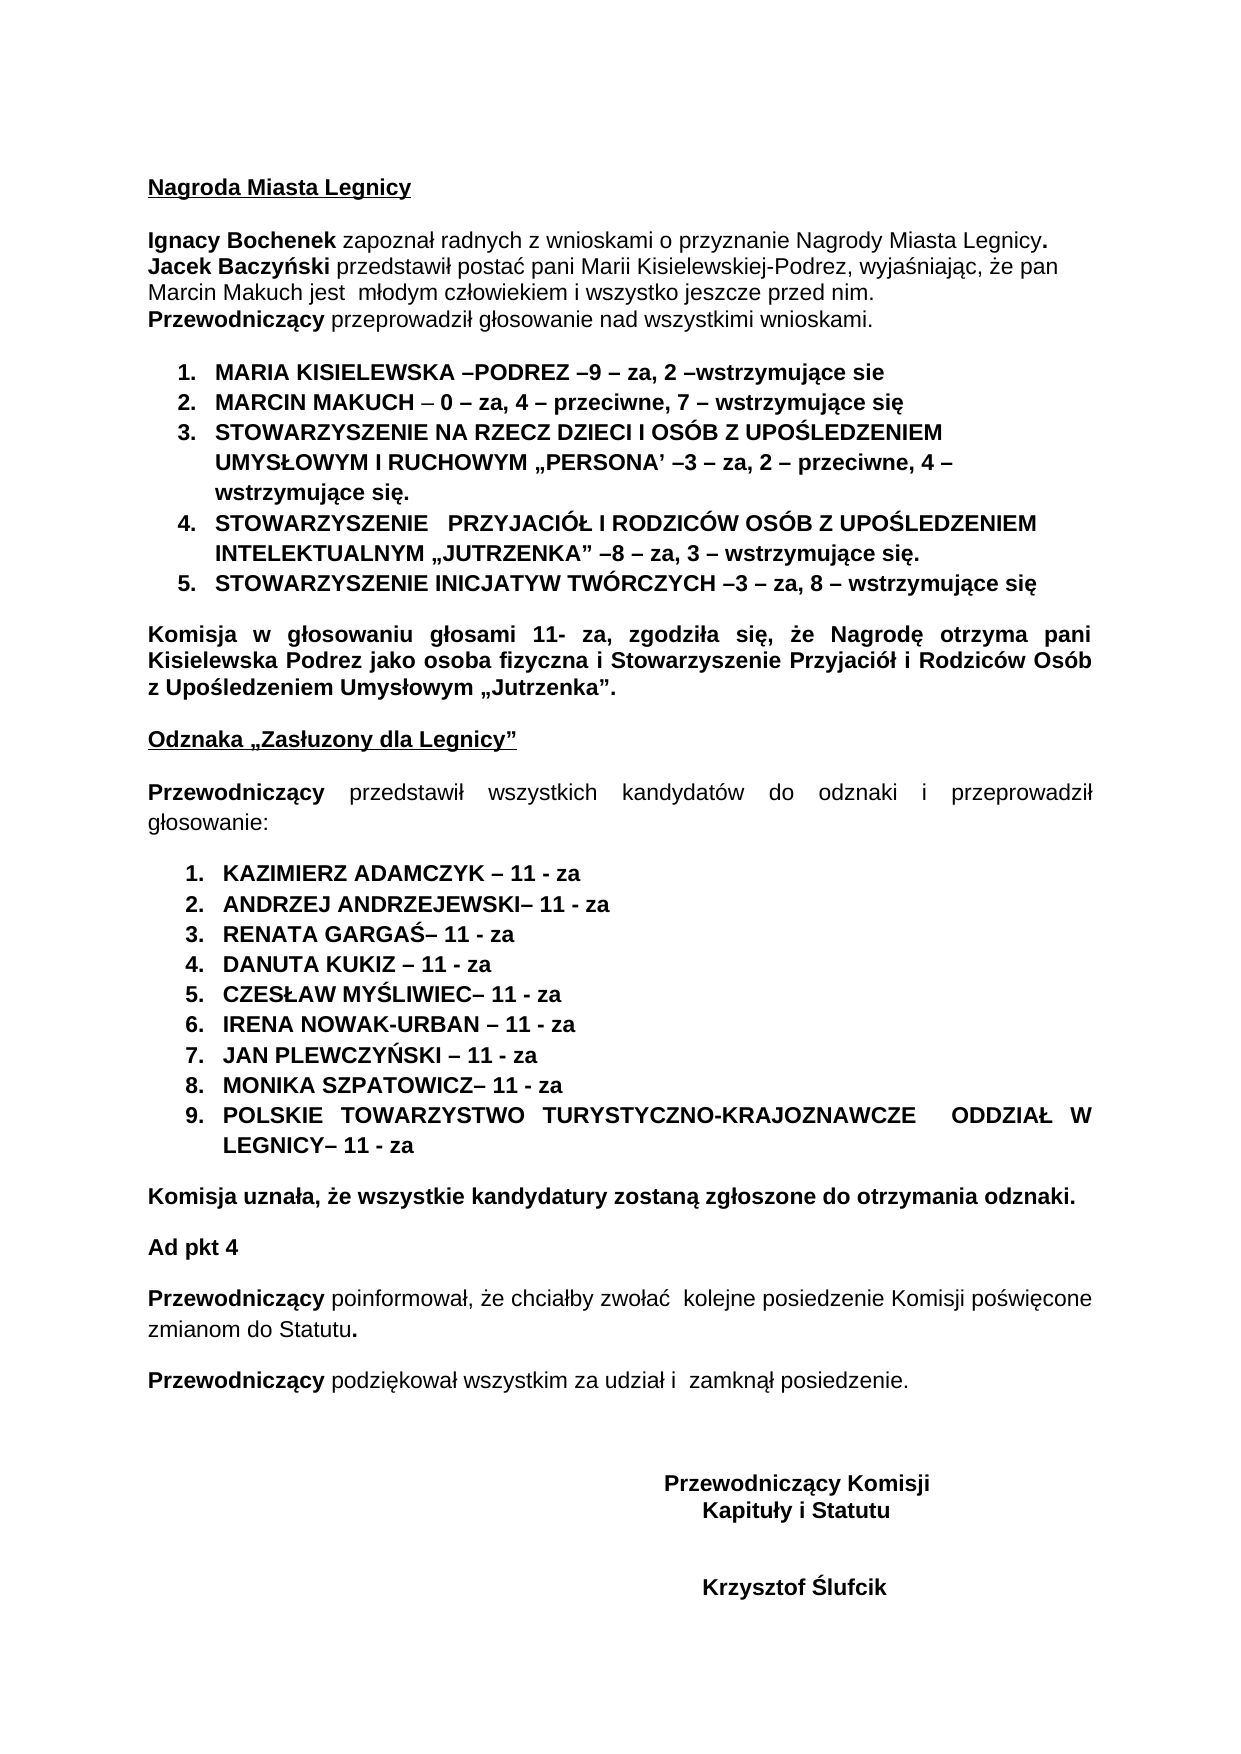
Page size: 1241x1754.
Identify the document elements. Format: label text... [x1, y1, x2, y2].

text Przewodniczący Komisji [664, 1470, 1093, 1497]
list STOWARZYSZENIE NA RZECZ DZIECI I OSÓB Z UPOŚLEDZENIEM UMYSŁOWYM I RUCHOWYM „PERSONA’ –3 – za, 2 – przeciwne, 4 – wstrzymujące się. [177, 419, 1093, 506]
text Krzysztof Ślufcik [664, 1574, 1093, 1600]
list STOWARZYSZENIE INICJATYW TWÓRCZYCH –3 – za, 8 – wstrzymujące się [177, 570, 1093, 596]
list DANUTA KUKIZ – 11 - za [185, 951, 1093, 977]
list MARCIN MAKUCH – 0 – za, 4 – przeciwne, 7 – wstrzymujące się [177, 389, 1093, 415]
list MARIA KISIELEWSKA –PODREZ –9 – za, 2 –wstrzymujące sie [177, 358, 1093, 385]
text Przewodniczący przedstawił wszystkich kandydatów do odznaki i przeprowadził głosowanie: [148, 779, 1093, 836]
list KAZIMIERZ ADAMCZYK – 11 - za [185, 860, 1093, 887]
text Przewodniczący przeprowadził głosowanie nad wszystkimi wnioskami. [148, 306, 1093, 332]
text Ignacy Bochenek zapoznał radnych z wnioskami o przyznanie Nagrody Miasta Legnicy. [148, 227, 1093, 253]
list CZESŁAW MYŚLIWIEC– 11 - za [185, 981, 1093, 1007]
text Komisja uznała, że wszystkie kandydatury zostaną zgłoszone do otrzymania odznaki. [148, 1183, 1093, 1209]
list ANDRZEJ ANDRZEJEWSKI– 11 - za [185, 891, 1093, 917]
text Przewodniczący podziękował wszystkim za udział i zamknął posiedzenie. [148, 1367, 1093, 1393]
list STOWARZYSZENIE PRZYJACIÓŁ I RODZICÓW OSÓB Z UPOŚLEDZENIEM INTELEKTUALNYM „JUTRZENKA” –8 – za, 3 – wstrzymujące się. [177, 509, 1093, 566]
text Przewodniczący poinformował, że chciałby zwołać kolejne posiedzenie Komisji poświęcone zmianom do Statutu. [148, 1285, 1093, 1342]
list POLSKIE TOWARZYSTWO TURYSTYCZNO-KRAJOZNAWCZE ODDZIAŁ W LEGNICY– 11 - za [185, 1102, 1093, 1158]
text Komisja w głosowaniu głosami 11- za, zgodziła się, że Nagrodę otrzyma pani Kisielewska Podrez jako osoba fizyczna i Stowarzyszenie Przyjaciół i Rodziców Osób z Upośledzeniem Umysłowym „Jutrzenka”. [148, 621, 1093, 700]
list MONIKA SZPATOWICZ– 11 - za [185, 1072, 1093, 1098]
list RENATA GARGAŚ– 11 - za [185, 921, 1093, 947]
text Nagroda Miasta Legnicy [148, 174, 1093, 200]
list IRENA NOWAK-URBAN – 11 - za [185, 1011, 1093, 1038]
text Ad pkt 4 [148, 1234, 1093, 1261]
text Kapituły i Statutu [664, 1497, 1093, 1523]
text Odznaka „Zasłuzony dla Legnicy” [148, 726, 1093, 753]
list JAN PLEWCZYŃSKI – 11 - za [185, 1042, 1093, 1068]
text Jacek Baczyński przedstawił postać pani Marii Kisielewskiej-Podrez, wyjaśniając, że pan Marcin Makuch jest młodym człowiekiem i wszystko jeszcze przed nim. [148, 253, 1093, 306]
